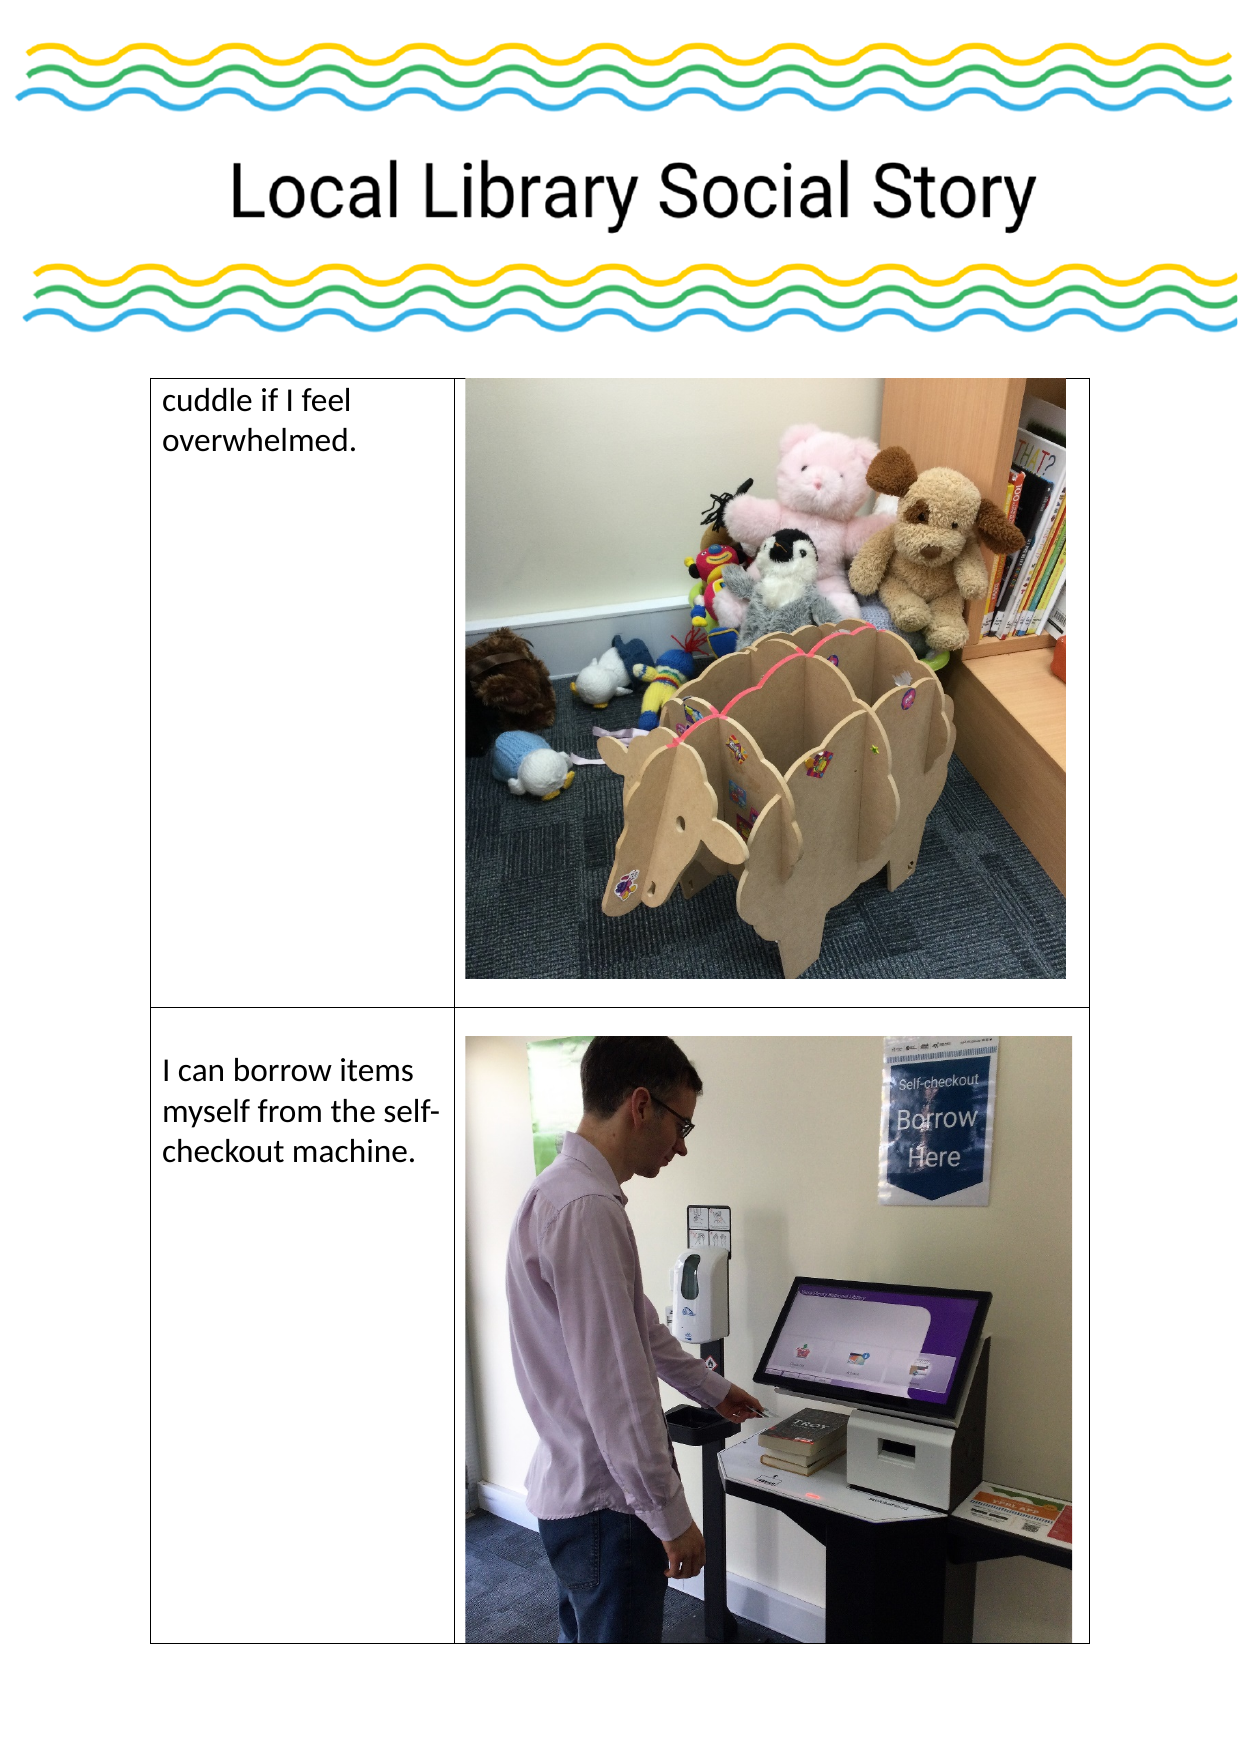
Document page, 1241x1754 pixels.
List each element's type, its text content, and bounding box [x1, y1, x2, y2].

picture [465, 378, 1066, 979]
table_cell [455, 379, 1089, 1007]
table_cell I can borrow items myself from the self-checkout machine. [151, 1008, 454, 1643]
table_cell There are some toys I can play with or cuddle if I feel overwhelmed. [151, 379, 454, 1007]
table_cell [455, 1008, 1089, 1643]
picture [0, 0, 1236, 375]
picture [465, 1036, 1073, 1643]
